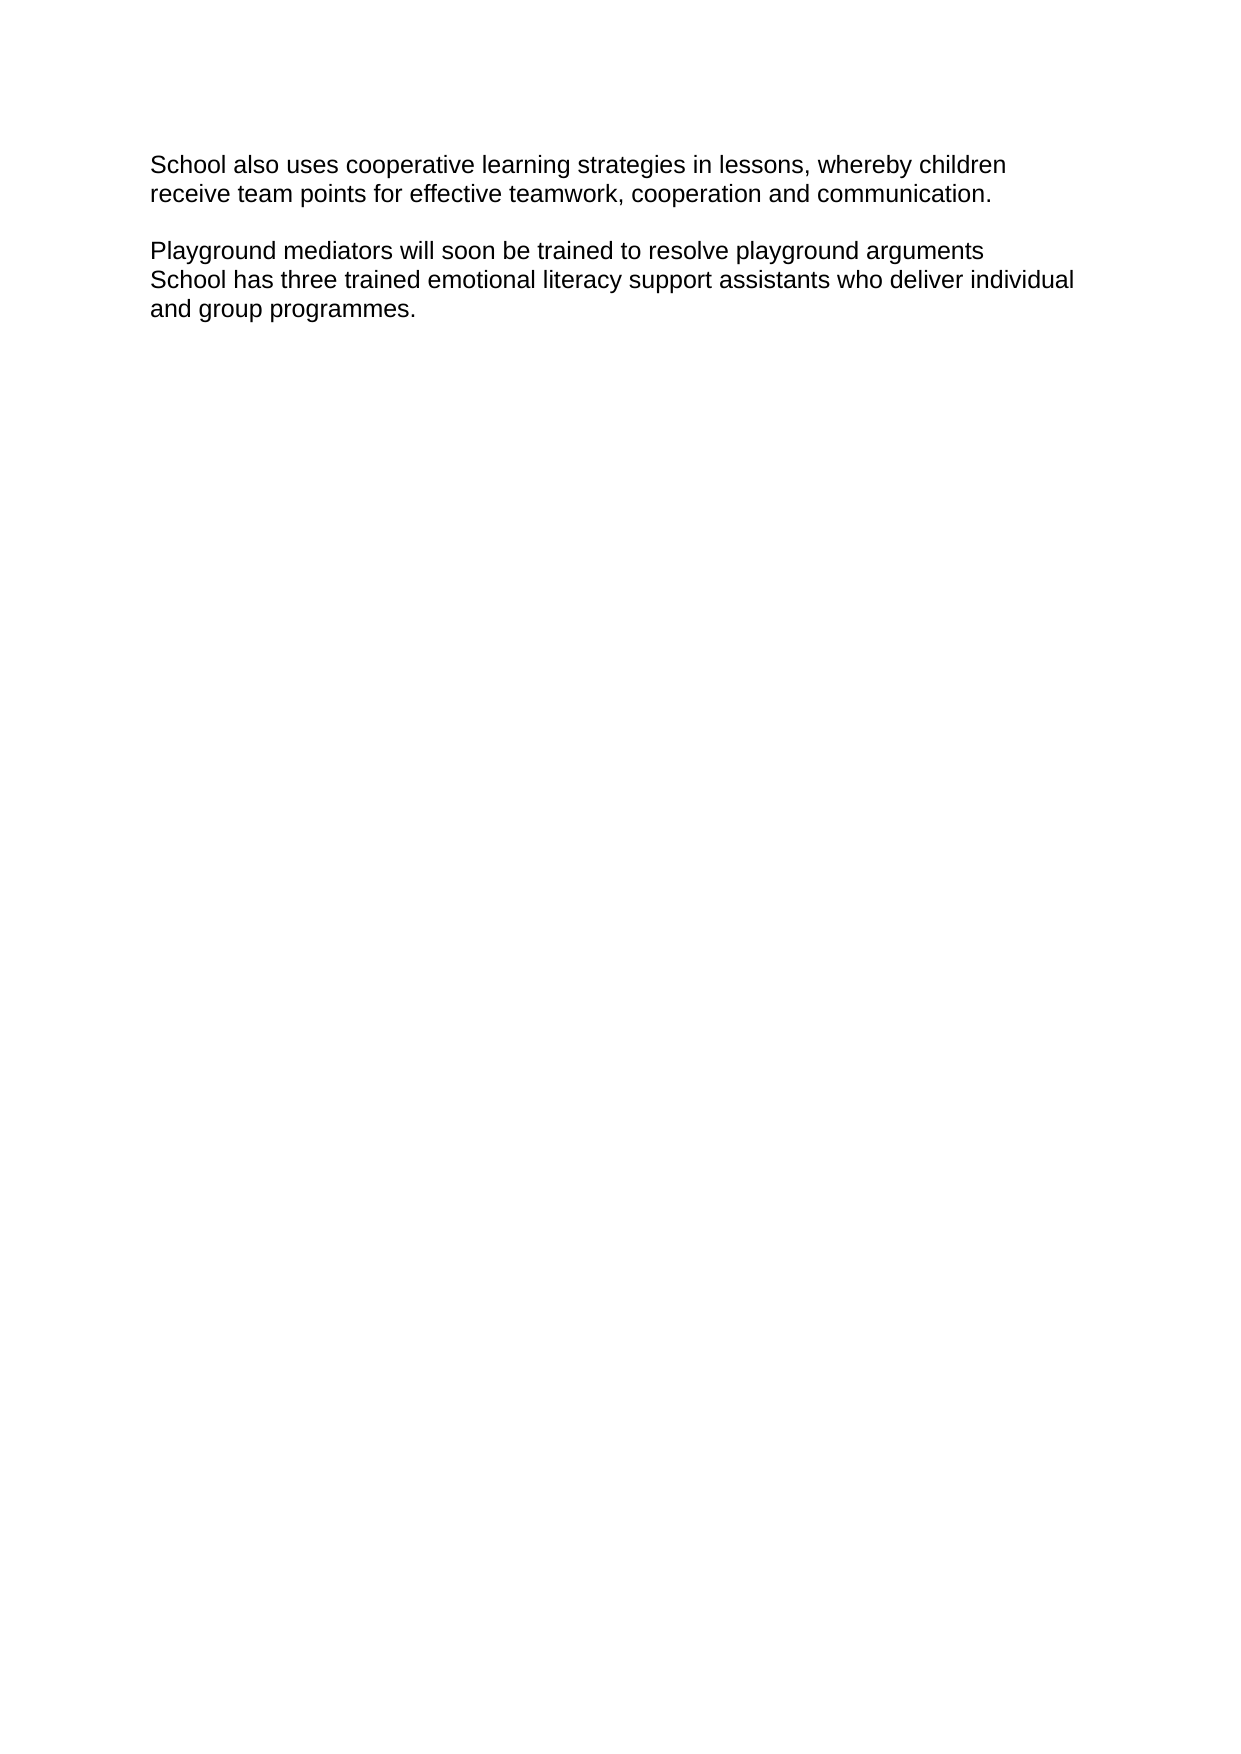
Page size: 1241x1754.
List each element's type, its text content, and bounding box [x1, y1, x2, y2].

text Playground mediators will soon be trained to resolve playground arguments [150, 236, 1090, 265]
text School also uses cooperative learning strategies in lessons, whereby children receive team points for effective teamwork, cooperation and communication. [150, 150, 1090, 207]
text School has three trained emotional literacy support assistants who deliver individual and group programmes. [150, 265, 1090, 322]
